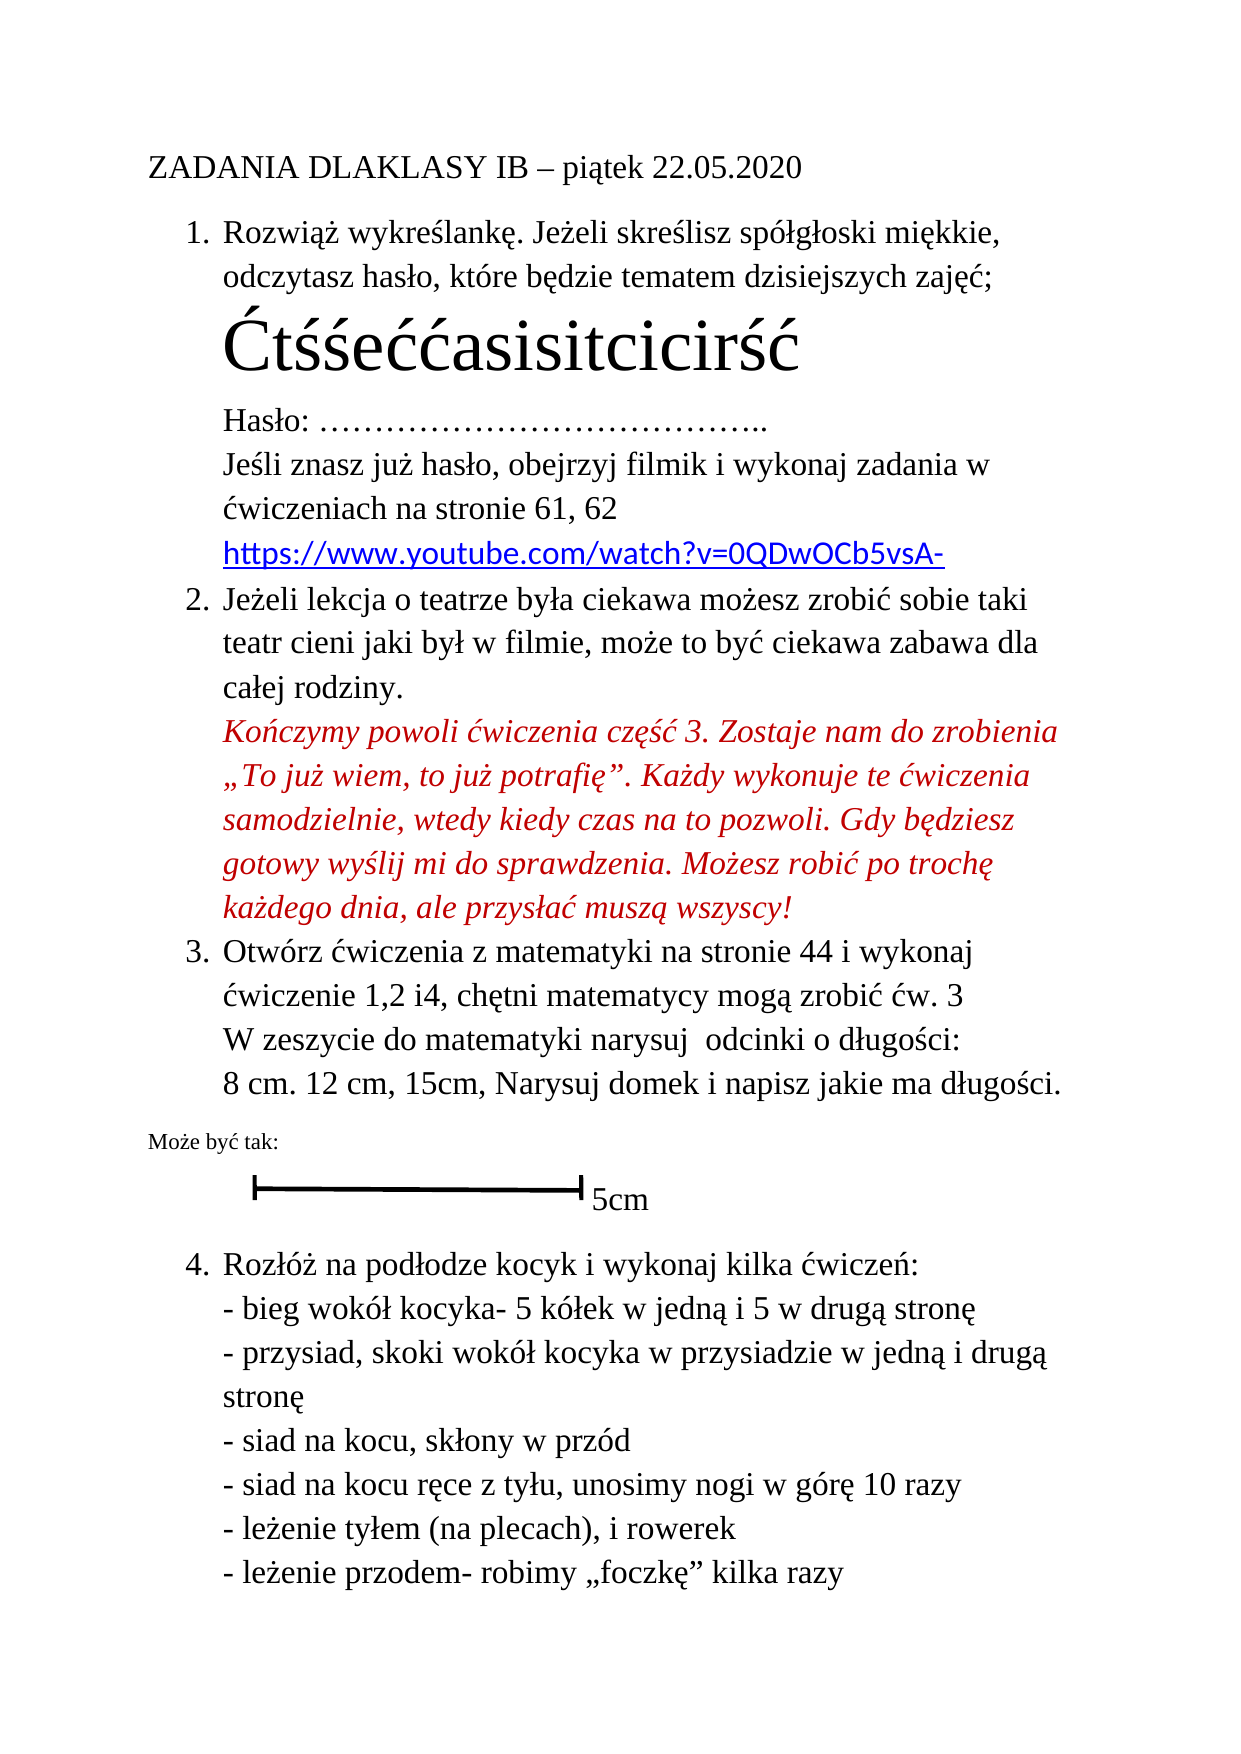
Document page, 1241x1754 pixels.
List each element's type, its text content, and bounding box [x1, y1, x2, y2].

list - siad na kocu, skłony w przód [223, 1421, 1093, 1459]
list W zeszycie do matematyki narysuj odcinki o długości: [223, 1019, 1093, 1058]
list - leżenie przodem- robimy „foczkę” kilka razy [223, 1553, 1093, 1591]
text 5cm [148, 1179, 1093, 1218]
list - siad na kocu ręce z tyłu, unosimy nogi w górę 10 razy [223, 1464, 1093, 1503]
text ZADANIA DLAKLASY IB – piątek 22.05.2020 [148, 148, 1093, 186]
list Hasło: ………………………………….. [223, 400, 1093, 438]
list Jeśli znasz już hasło, obejrzyj filmik i wykonaj zadania w ćwiczeniach na stronie 61, 62 [223, 444, 1093, 526]
list Kończymy powoli ćwiczenia część 3. Zostaje nam do zrobienia „To już wiem, to już potrafię”. Każdy wykonuje te ćwiczenia samodzielnie, wtedy kiedy czas na to pozwoli. Gdy będziesz gotowy wyślij mi do sprawdzenia. Możesz robić po trochę każdego dnia, ale przysłać muszą wszyscy! [223, 711, 1093, 926]
list Rozwiąż wykreślankę. Jeżeli skreślisz spółgłoski miękkie, odczytasz hasło, które będzie tematem dzisiejszych zajęć; [185, 212, 1093, 295]
text Może być tak: [148, 1128, 1093, 1155]
list Otwórz ćwiczenia z matematyki na stronie 44 i wykonaj ćwiczenie 1,2 i4, chętni matematycy mogą zrobić ćw. 3 [185, 931, 1093, 1014]
list Rozłóż na podłodze kocyk i wykonaj kilka ćwiczeń: [185, 1244, 1093, 1283]
list - przysiad, skoki wokół kocyka w przysiadzie w jedną i drugą stronę [223, 1332, 1093, 1415]
list 8 cm. 12 cm, 15cm, Narysuj domek i napisz jakie ma długości. [223, 1063, 1093, 1102]
list - bieg wokół kocyka- 5 kółek w jedną i 5 w drugą stronę [223, 1288, 1093, 1327]
list https://www.youtube.com/watch?v=0QDwOCb5vsA- [223, 532, 1093, 573]
list Ćtśśeććasisitcicirść [223, 301, 1093, 387]
list - leżenie tyłem (na plecach), i rowerek [223, 1509, 1093, 1547]
list Jeżeli lekcja o teatrze była ciekawa możesz zrobić sobie taki teatr cieni jaki był w filmie, może to być ciekawa zabawa dla całej rodziny. [185, 579, 1093, 705]
